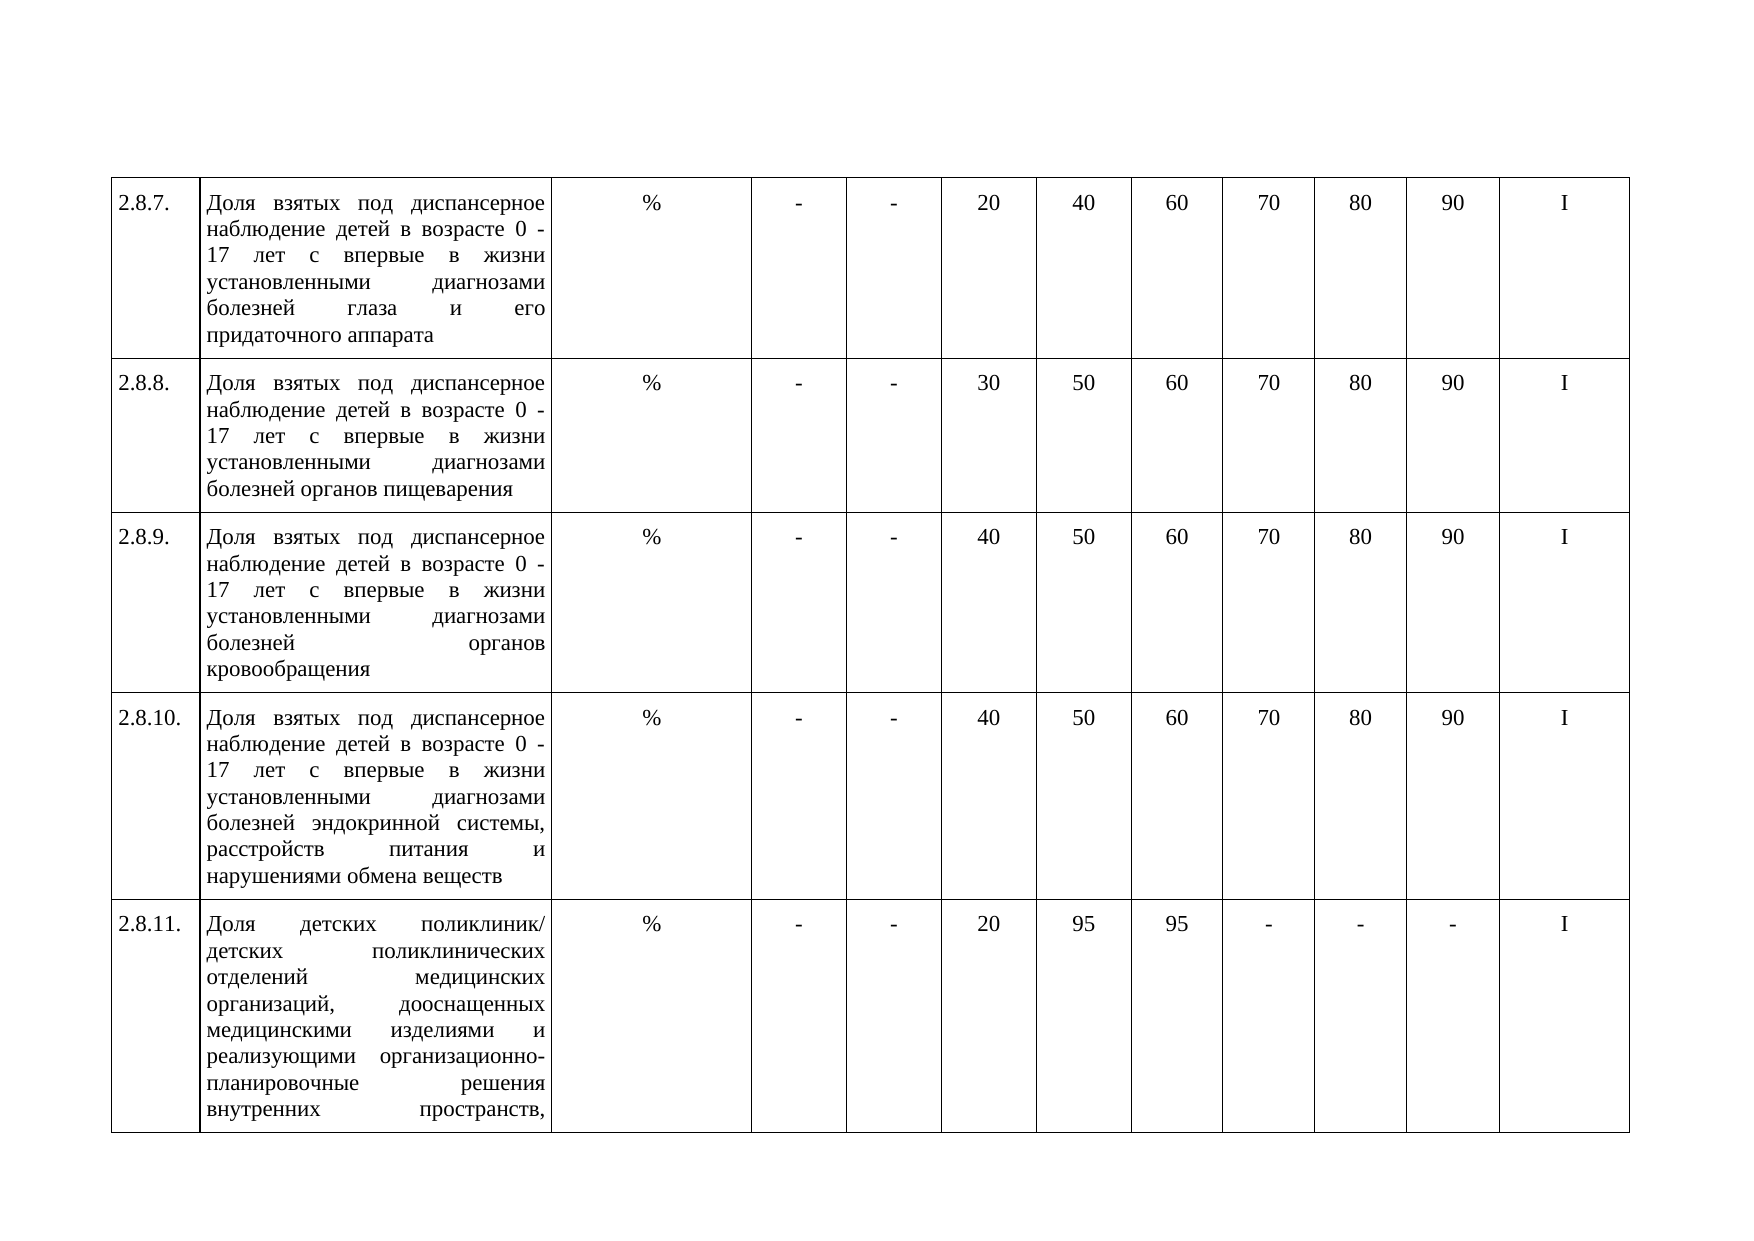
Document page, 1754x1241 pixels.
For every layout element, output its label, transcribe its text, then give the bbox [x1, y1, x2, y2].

table_cell 60 [1132, 178, 1222, 358]
table_cell - [847, 513, 941, 692]
table_cell 40 [942, 513, 1036, 692]
table_cell I [1500, 359, 1629, 512]
table_cell % [552, 513, 751, 692]
table_cell 80 [1315, 359, 1406, 512]
table_cell 80 [1315, 513, 1406, 692]
table_cell - [752, 359, 846, 512]
table_cell I [1500, 900, 1629, 1132]
table_cell - [847, 693, 941, 899]
table_cell 60 [1132, 359, 1222, 512]
table_cell 90 [1407, 178, 1499, 358]
table_cell - [1223, 900, 1314, 1132]
table_cell % [552, 900, 751, 1132]
table_cell - [752, 900, 846, 1132]
table_cell - [847, 359, 941, 512]
table_cell I [1500, 693, 1629, 899]
table_cell Доля взятых под диспансерное наблюдение детей в возрасте 0 - 17 лет с впервые в жизни установленными диагнозами болезней органов пищеварения [201, 359, 551, 512]
table_cell 2.8.10. [112, 693, 199, 899]
table_cell - [752, 178, 846, 358]
table_cell 90 [1407, 359, 1499, 512]
table_cell 95 [1037, 900, 1131, 1132]
table_cell 70 [1223, 359, 1314, 512]
table_cell 70 [1223, 178, 1314, 358]
table_cell Доля взятых под диспансерное наблюдение детей в возрасте 0 - 17 лет с впервые в жизни установленными диагнозами болезней глаза и его придаточного аппарата [201, 178, 551, 358]
table_cell Доля взятых под диспансерное наблюдение детей в возрасте 0 - 17 лет с впервые в жизни установленными диагнозами болезней эндокринной системы, расстройств питания и нарушениями обмена веществ [201, 693, 551, 899]
table_cell 50 [1037, 359, 1131, 512]
table_cell 80 [1315, 693, 1406, 899]
table_cell - [752, 513, 846, 692]
table_cell 30 [942, 359, 1036, 512]
table_cell 2.8.11. [112, 900, 199, 1132]
table_cell 70 [1223, 513, 1314, 692]
table_cell - [1315, 900, 1406, 1132]
table_cell 95 [1132, 900, 1222, 1132]
table_cell 2.8.7. [112, 178, 199, 358]
table_cell 50 [1037, 693, 1131, 899]
table_cell - [847, 900, 941, 1132]
table_cell 80 [1315, 178, 1406, 358]
table_cell - [752, 693, 846, 899]
table_cell 90 [1407, 513, 1499, 692]
table_cell - [847, 178, 941, 358]
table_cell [201, 900, 551, 1132]
table_cell I [1500, 513, 1629, 692]
table_cell % [552, 693, 751, 899]
table_cell % [552, 178, 751, 358]
table_cell 60 [1132, 693, 1222, 899]
table_cell % [552, 359, 751, 512]
table_cell 70 [1223, 693, 1314, 899]
table_cell Доля взятых под диспансерное наблюдение детей в возрасте 0 - 17 лет с впервые в жизни установленными диагнозами болезней органов кровообращения [201, 513, 551, 692]
table_cell 40 [942, 693, 1036, 899]
table_cell 40 [1037, 178, 1131, 358]
table_cell I [1500, 178, 1629, 358]
table_cell 20 [942, 900, 1036, 1132]
table_cell 60 [1132, 513, 1222, 692]
table_cell 2.8.9. [112, 513, 199, 692]
table_cell 50 [1037, 513, 1131, 692]
table_cell 20 [942, 178, 1036, 358]
table_cell 2.8.8. [112, 359, 199, 512]
table_cell - [1407, 900, 1499, 1132]
table_cell 90 [1407, 693, 1499, 899]
